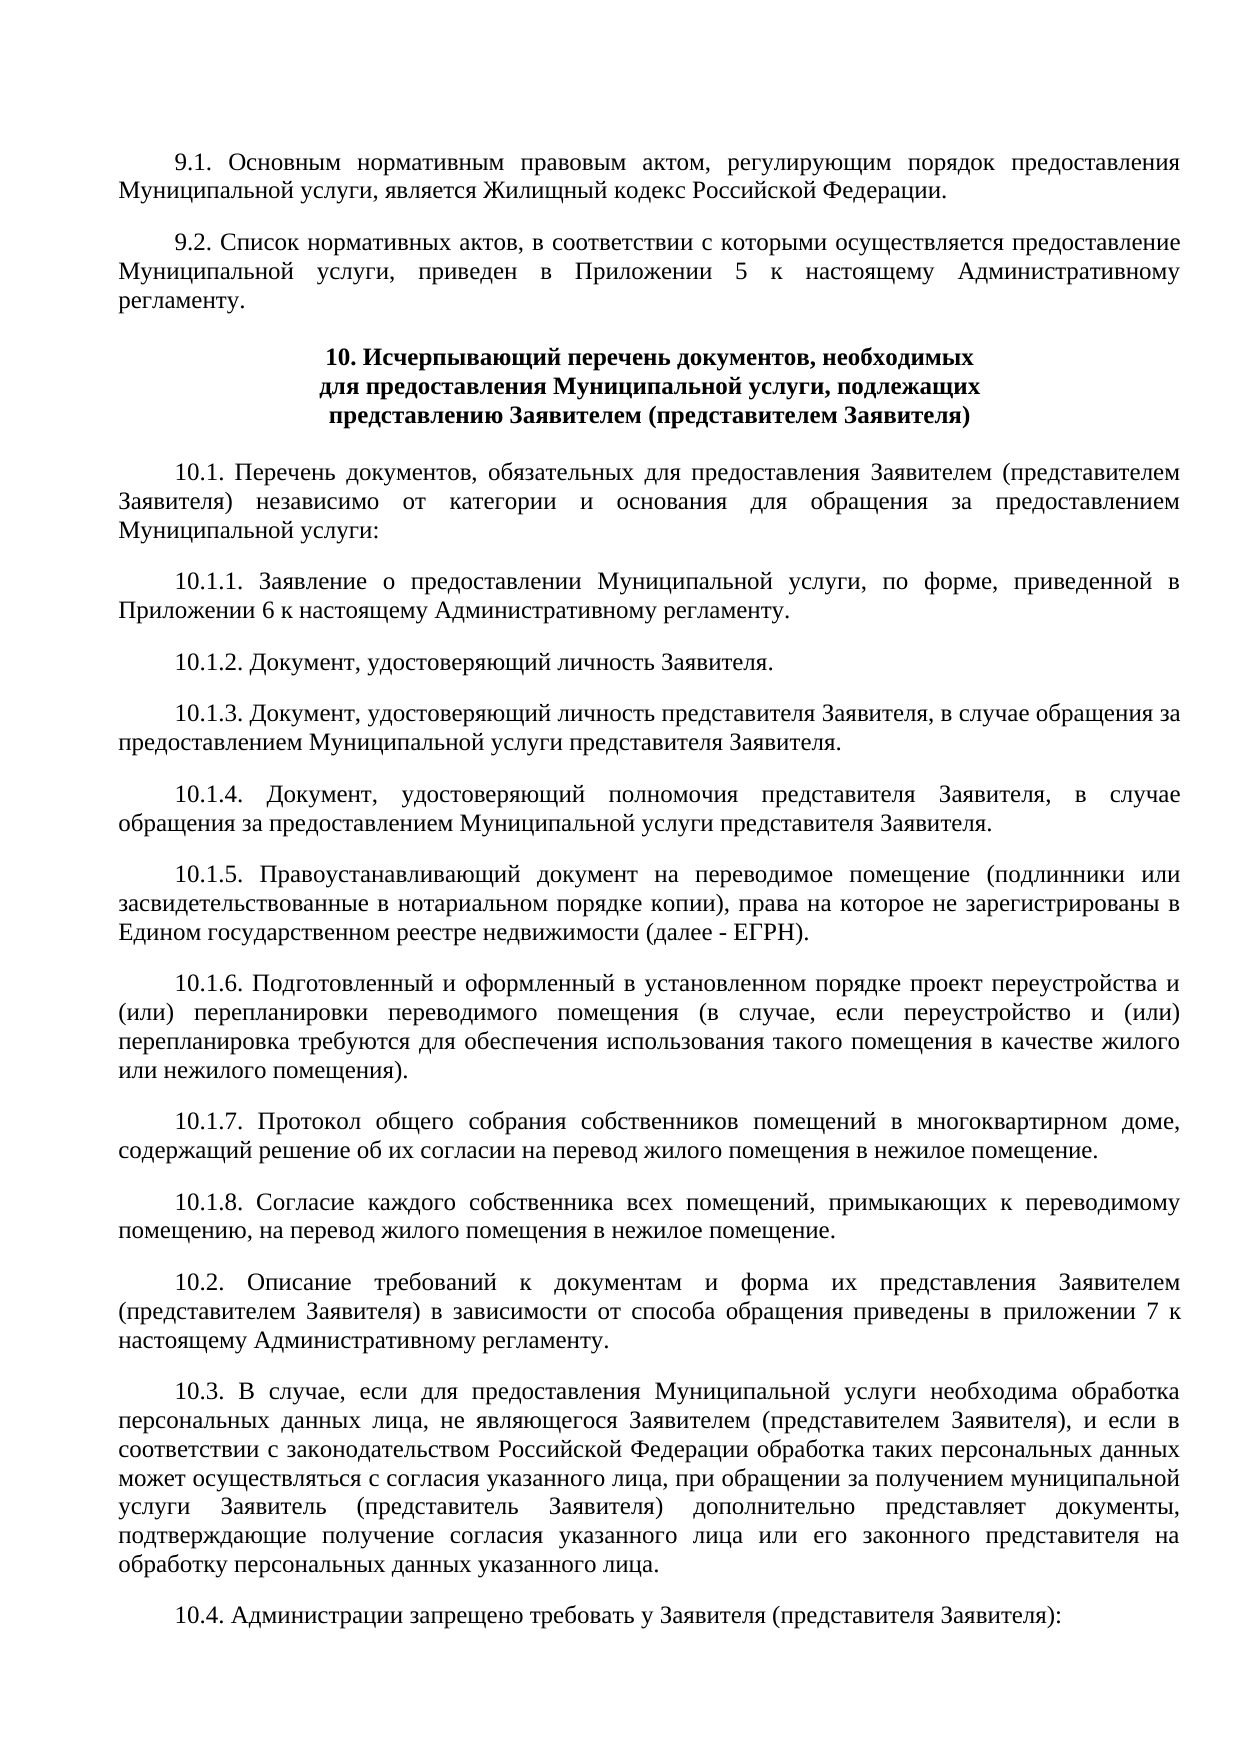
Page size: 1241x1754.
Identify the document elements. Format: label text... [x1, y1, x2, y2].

title для предоставления Муниципальной услуги, подлежащих [118, 371, 1181, 400]
text 9.1. Основным нормативным правовым актом, регулирующим порядок предоставления Муниципальной услуги, является Жилищный кодекс Российской Федерации. [118, 147, 1181, 204]
text 10.1.8. Согласие каждого собственника всех помещений, примыкающих к переводимому помещению, на перевод жилого помещения в нежилое помещение. [118, 1187, 1181, 1244]
text 10.1.3. Документ, удостоверяющий личность представителя Заявителя, в случае обращения за предоставлением Муниципальной услуги представителя Заявителя. [118, 698, 1181, 756]
text 9.2. Список нормативных актов, в соответствии с которыми осуществляется предоставление Муниципальной услуги, приведен в Приложении 5 к настоящему Административному регламенту. [118, 227, 1181, 313]
text 10.3. В случае, если для предоставления Муниципальной услуги необходима обработка персональных данных лица, не являющегося Заявителем (представителем Заявителя), и если в соответствии с законодательством Российской Федерации обработка таких персональных данных может осуществляться с согласия указанного лица, при обращении за получением муниципальной услуги Заявитель (представитель Заявителя) дополнительно представляет документы, подтверждающие получение согласия указанного лица или его законного представителя на обработку персональных данных указанного лица. [118, 1376, 1181, 1578]
text 10.4. Администрации запрещено требовать у Заявителя (представителя Заявителя): [118, 1601, 1181, 1629]
text 10.2. Описание требований к документам и форма их представления Заявителем (представителем Заявителя) в зависимости от способа обращения приведены в приложении 7 к настоящему Административному регламенту. [118, 1267, 1181, 1353]
title 10. Исчерпывающий перечень документов, необходимых [118, 342, 1181, 371]
text 10.1.2. Документ, удостоверяющий личность Заявителя. [118, 647, 1181, 676]
text 10.1.1. Заявление о предоставлении Муниципальной услуги, по форме, приведенной в Приложении 6 к настоящему Административному регламенту. [118, 566, 1181, 624]
text 10.1.5. Правоустанавливающий документ на переводимое помещение (подлинники или засвидетельствованные в нотариальном порядке копии), права на которое не зарегистрированы в Едином государственном реестре недвижимости (далее - ЕГРН). [118, 859, 1181, 946]
text 10.1. Перечень документов, обязательных для предоставления Заявителем (представителем Заявителя) независимо от категории и основания для обращения за предоставлением Муниципальной услуги: [118, 457, 1181, 543]
title представлению Заявителем (представителем Заявителя) [118, 400, 1181, 428]
text 10.1.6. Подготовленный и оформленный в установленном порядке проект переустройства и (или) перепланировки переводимого помещения (в случае, если переустройство и (или) перепланировка требуются для обеспечения использования такого помещения в качестве жилого или нежилого помещения). [118, 968, 1181, 1083]
text 10.1.7. Протокол общего собрания собственников помещений в многоквартирном доме, содержащий решение об их согласии на перевод жилого помещения в нежилое помещение. [118, 1106, 1181, 1164]
text 10.1.4. Документ, удостоверяющий полномочия представителя Заявителя, в случае обращения за предоставлением Муниципальной услуги представителя Заявителя. [118, 779, 1181, 836]
